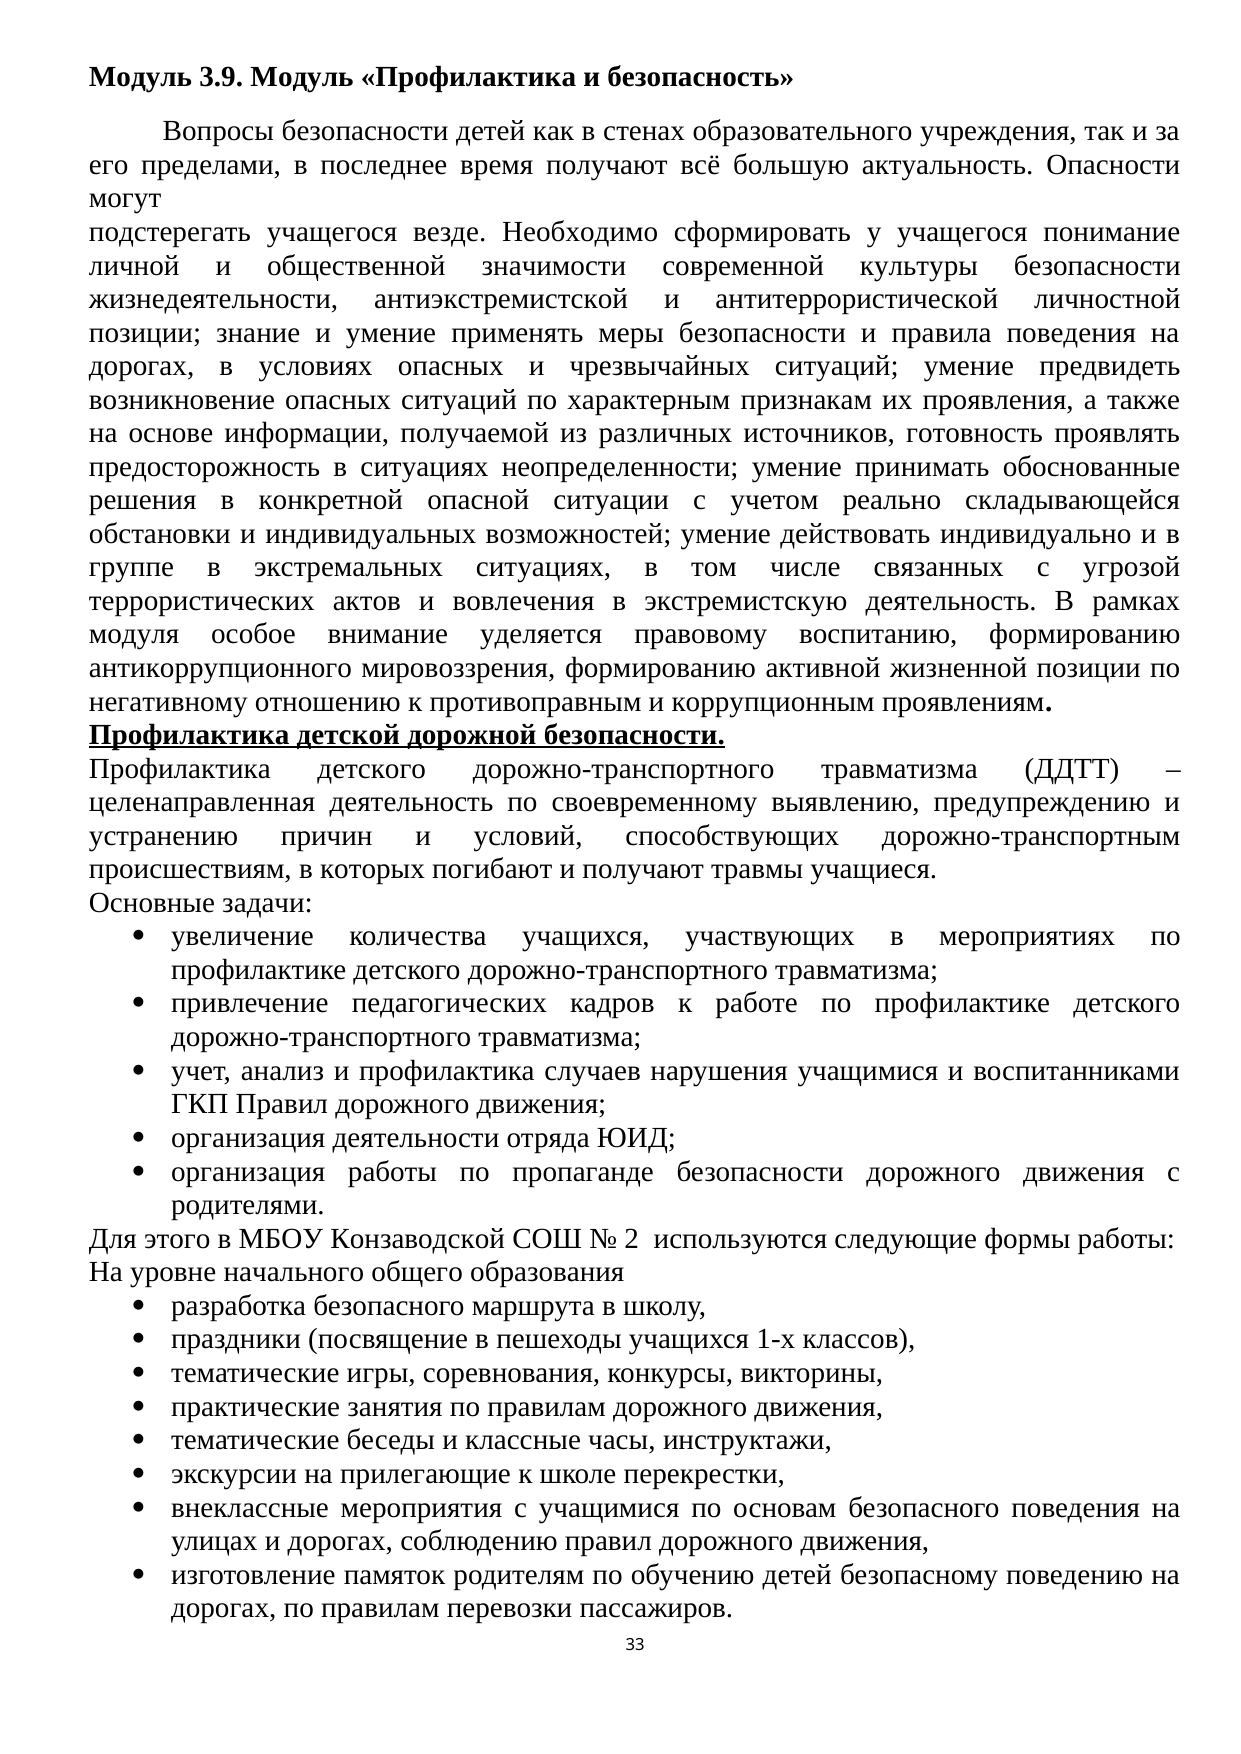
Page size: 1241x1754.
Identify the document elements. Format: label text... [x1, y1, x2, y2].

text Для этого в МБОУ Конзаводской СОШ № 2 используются следующие формы работы: [89, 1221, 1181, 1254]
text Профилактика детской дорожной безопасности. [89, 717, 1181, 751]
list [133, 1490, 1181, 1557]
list увеличение количества учащихся, участвующих в мероприятиях по профилактике детского дорожно-транспортного травматизма; [133, 918, 1181, 986]
list тематические игры, соревнования, конкурсы, викторины, [133, 1355, 1181, 1389]
text На уровне начального общего образования [89, 1254, 1181, 1288]
list праздники (посвящение в пешеходы учащихся 1-х классов), [133, 1322, 1181, 1355]
list учет, анализ и профилактика случаев нарушения учащимися и воспитанниками ГКП Правил дорожного движения; [133, 1053, 1181, 1120]
list организация работы по пропаганде безопасности дорожного движения с родителями. [133, 1154, 1181, 1221]
text Вопросы безопасности детей как в стенах образовательного учреждения, так и за его пределами, в последнее время получают всё большую актуальность. Опасности могут [89, 113, 1181, 214]
list организация деятельности отряда ЮИД; [133, 1120, 1181, 1154]
list практические занятия по правилам дорожного движения, [133, 1389, 1181, 1422]
list изготовление памяток родителям по обучению детей безопасному поведению на дорогах, по правилам перевозки пассажиров. [133, 1557, 1181, 1624]
list разработка безопасного маршрута в школу, [133, 1288, 1181, 1322]
text Основные задачи: [89, 885, 1181, 918]
list привлечение педагогических кадров к работе по профилактике детского дорожно-транспортного травматизма; [133, 986, 1181, 1053]
text Модуль 3.9. Модуль «Профилактика и безопасность» [89, 59, 1181, 93]
text подстерегать учащегося везде. Необходимо сформировать у учащегося понимание личной и общественной значимости современной культуры безопасности жизнедеятельности, антиэкстремистской и антитеррористической личностной позиции; знание и умение применять меры безопасности и правила поведения на дорогах, в условиях опасных и чрезвычайных ситуаций; умение предвидеть возникновение опасных ситуаций по характерным признакам их проявления, а также на основе информации, получаемой из различных источников, готовность проявлять предосторожность в ситуациях неопределенности; умение принимать обоснованные решения в конкретной опасной ситуации с учетом реально складывающейся обстановки и индивидуальных возможностей; умение действовать индивидуально и в группе в экстремальных ситуациях, в том числе связанных с угрозой террористических актов и вовлечения в экстремистскую деятельность. В рамках модуля особое внимание уделяется правовому воспитанию, формированию антикоррупционного мировоззрения, формированию активной жизненной позиции по негативному отношению к противоправным и коррупционным проявлениям. [89, 214, 1181, 717]
list экскурсии на прилегающие к школе перекрестки, [133, 1456, 1181, 1490]
list тематические беседы и классные часы, инструктажи, [133, 1422, 1181, 1456]
text Профилактика детского дорожно-транспортного травматизма (ДДТТ) – целенаправленная деятельность по своевременному выявлению, предупреждению и устранению причин и условий, способствующих дорожно-транспортным происшествиям, в которых погибают и получают травмы учащиеся. [89, 751, 1181, 885]
